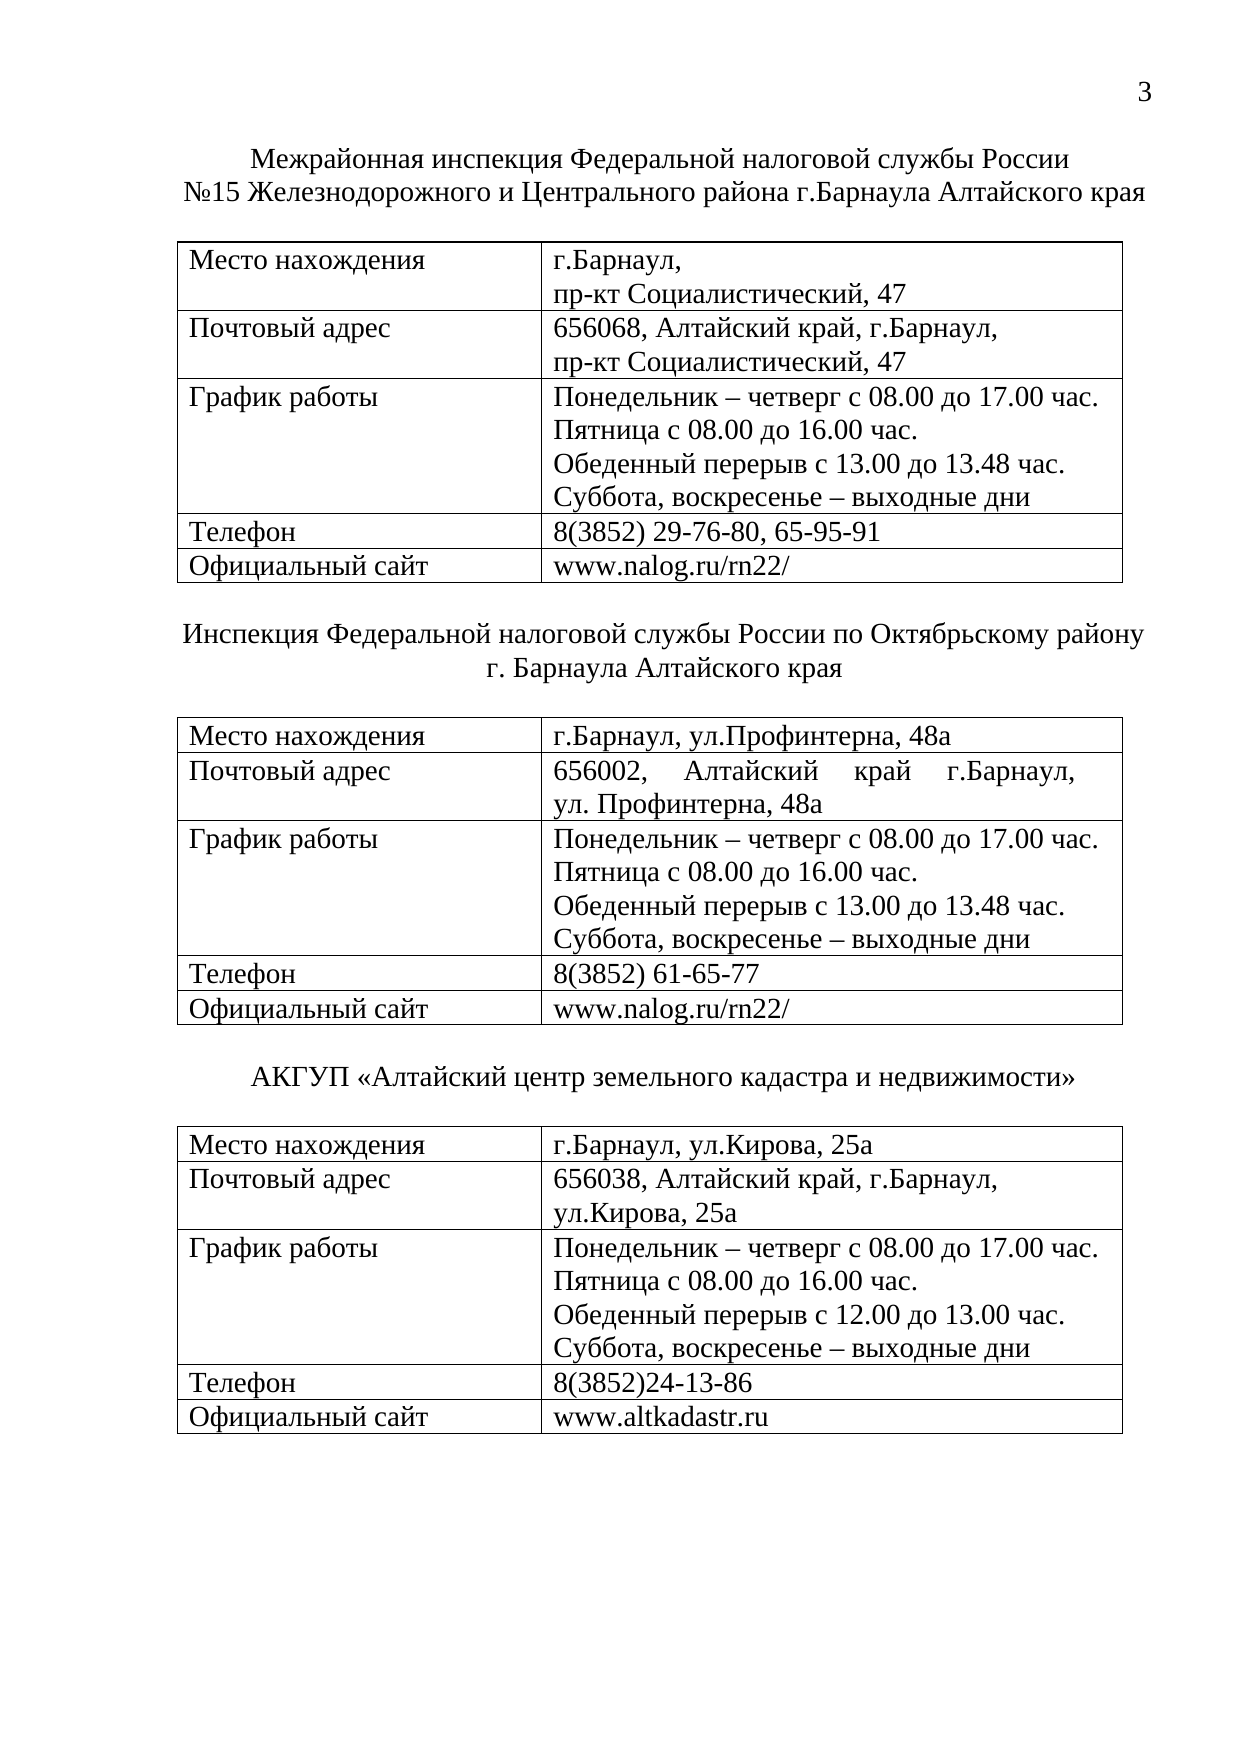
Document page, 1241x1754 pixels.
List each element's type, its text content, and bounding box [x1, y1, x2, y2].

table_cell График работы [178, 1230, 541, 1364]
table_cell Понедельник – четверг с 08.00 до 17.00 час. Пятница с 08.00 до 16.00 час. Обеденный перерыв с 13.00 до 13.48 час. Суббота, воскресенье – выходные дни [542, 379, 1122, 513]
table_cell 656068, Алтайский край, г.Барнаул, пр-кт Социалистический, 47 [542, 311, 1122, 378]
table_header Место нахождения [178, 718, 541, 752]
table_cell Телефон [178, 956, 541, 990]
table_cell Официальный сайт [178, 991, 541, 1024]
table_cell Почтовый адрес [178, 753, 541, 820]
table_cell График работы [178, 379, 541, 513]
table_header г.Барнаул, ул.Профинтерна, 48а [542, 718, 1122, 752]
table_cell www.nalog.ru/rn22/ [542, 549, 1122, 582]
table_header г.Барнаул, пр-кт Социалистический, 47 [542, 243, 1122, 309]
table_header г.Барнаул, ул.Кирова, 25а [542, 1127, 1122, 1161]
table_cell Телефон [178, 514, 541, 547]
table_cell Понедельник – четверг с 08.00 до 17.00 час. Пятница с 08.00 до 16.00 час. Обеденный перерыв с 12.00 до 13.00 час. Суббота, воскресенье – выходные дни [542, 1230, 1122, 1364]
table_cell 8(3852) 29-76-80, 65-95-91 [542, 514, 1122, 547]
table_header Место нахождения [178, 1127, 541, 1161]
table_cell Понедельник – четверг с 08.00 до 17.00 час. Пятница с 08.00 до 16.00 час. Обеденный перерыв с 13.00 до 13.48 час. Суббота, воскресенье – выходные дни [542, 821, 1122, 955]
table_cell 656002, Алтайский край г.Барнаул, ул. Профинтерна, 48а [542, 753, 1122, 820]
table_cell Телефон [178, 1365, 541, 1398]
table_cell 8(3852)24-13-86 [542, 1365, 1122, 1398]
text Межрайонная инспекция Федеральной налоговой службы России №15 Железнодорожного и Центрального района г.Барнаула Алтайского края [175, 141, 1152, 208]
table_cell График работы [178, 821, 541, 955]
table_cell 656038, Алтайский край, г.Барнаул, ул.Кирова, 25а [542, 1162, 1122, 1229]
text Инспекция Федеральной налоговой службы России по Октябрьскому району г. Барнаула Алтайского края [175, 617, 1152, 684]
table_cell Официальный сайт [178, 549, 541, 582]
table_cell Официальный сайт [178, 1400, 541, 1433]
table_cell www.nalog.ru/rn22/ [542, 991, 1122, 1024]
table_cell 8(3852) 61-65-77 [542, 956, 1122, 990]
text АКГУП «Алтайский центр земельного кадастра и недвижимости» [175, 1059, 1152, 1092]
table_header Место нахождения [178, 243, 541, 309]
table_cell Почтовый адрес [178, 1162, 541, 1229]
table_cell www.altkadastr.ru [542, 1400, 1122, 1433]
table_cell Почтовый адрес [178, 311, 541, 378]
